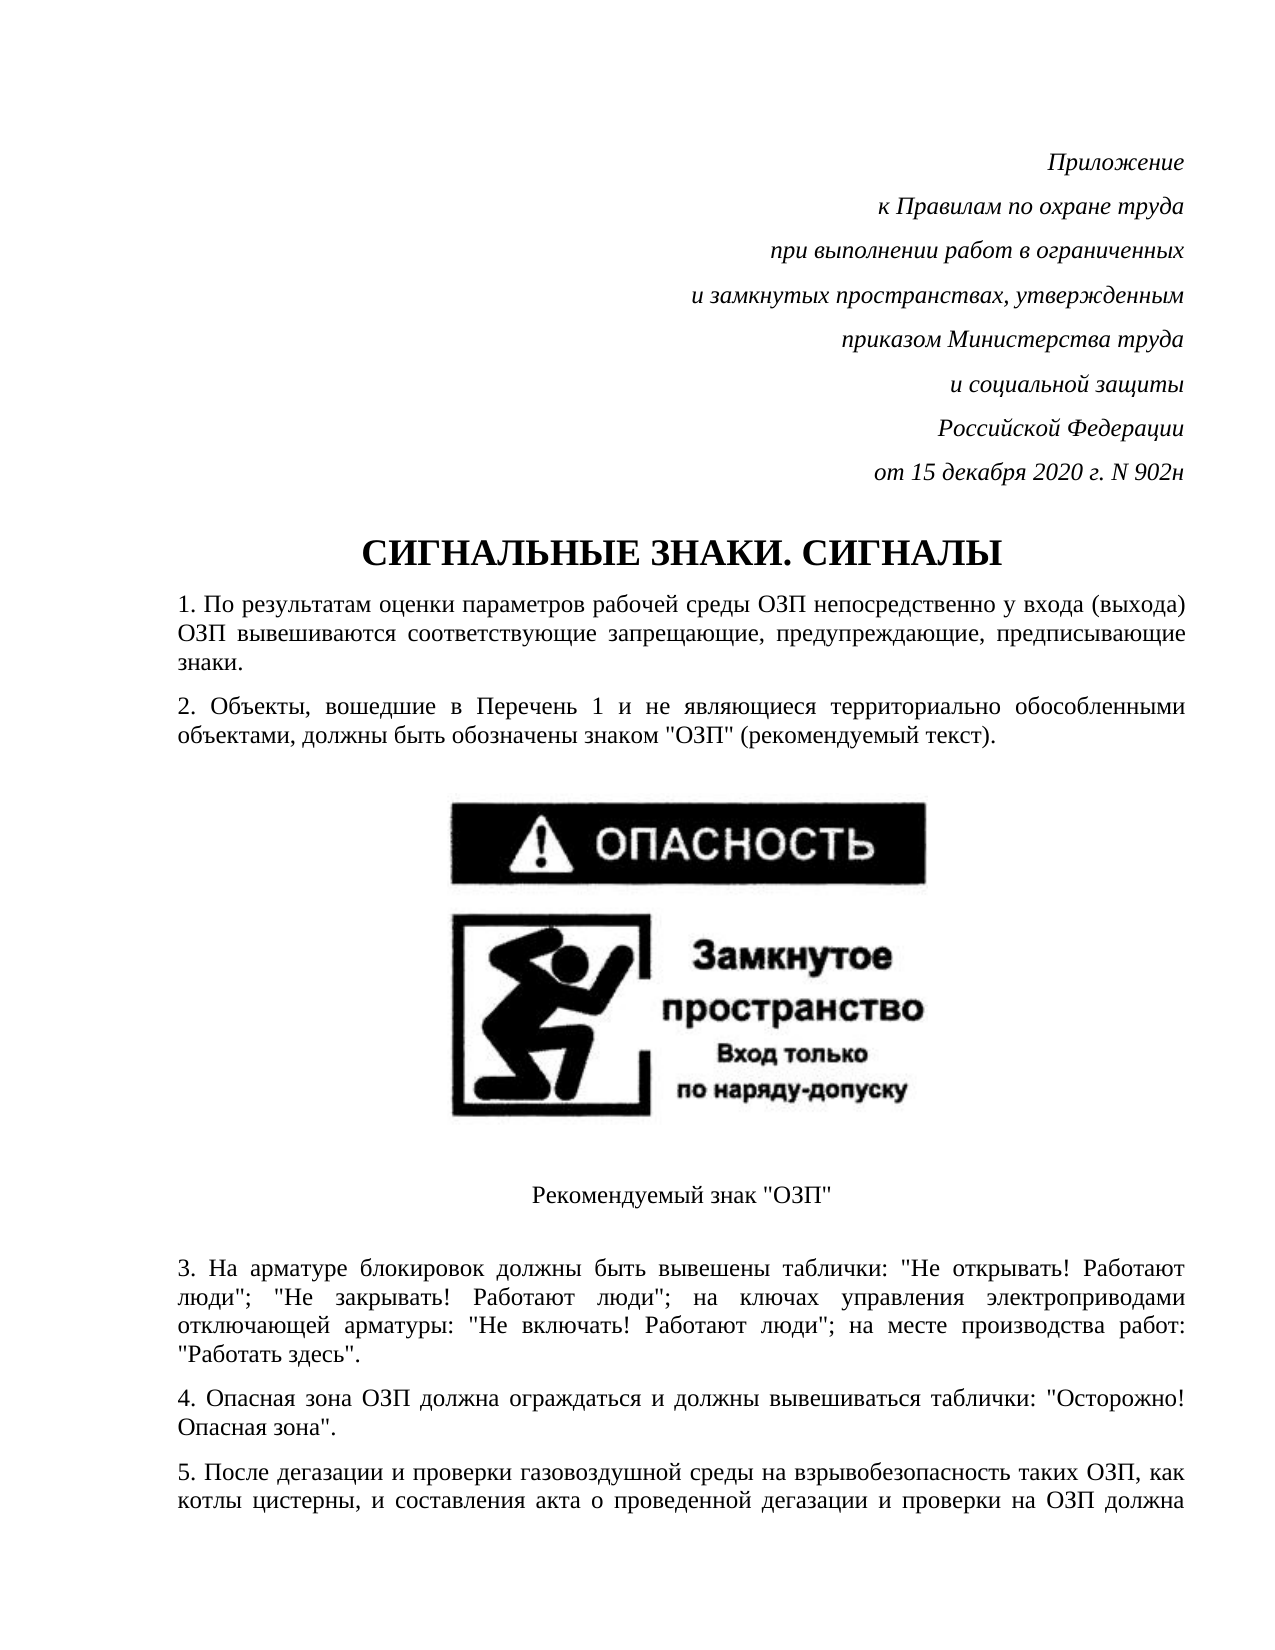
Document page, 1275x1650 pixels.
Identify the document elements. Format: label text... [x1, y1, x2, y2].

text и замкнутых пространствах, утвержденным [177, 280, 1186, 309]
text к Правилам по охране труда [177, 191, 1186, 220]
text Рекомендуемый знак "ОЗП" [177, 1180, 1186, 1208]
text от 15 декабря 2020 г. N 902н [177, 457, 1186, 486]
text 1. По результатам оценки параметров рабочей среды ОЗП непосредственно у входа (выхода) ОЗП вывешиваются соответствующие запрещающие, предупреждающие, предписывающие знаки. [177, 589, 1186, 676]
text 3. На арматуре блокировок должны быть вывешены таблички: "Не открывать! Работают люди"; "Не закрывать! Работают люди"; на ключах управления электроприводами отключающей арматуры: "Не включать! Работают люди"; на месте производства работ: "Работать здесь". [177, 1253, 1186, 1368]
text СИГНАЛЬНЫЕ ЗНАКИ. СИГНАЛЫ [177, 531, 1186, 574]
text 4. Опасная зона ОЗП должна ограждаться и должны вывешиваться таблички: "Осторожно! Опасная зона". [177, 1383, 1186, 1441]
text Приложение [177, 147, 1186, 176]
text и социальной защиты [177, 369, 1186, 397]
text 2. Объекты, вошедшие в Перечень 1 и не являющиеся территориально обособленными объектами, должны быть обозначены знаком "ОЗП" (рекомендуемый текст). [177, 691, 1186, 749]
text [177, 1457, 1186, 1514]
picture [435, 793, 928, 1136]
text приказом Министерства труда [177, 324, 1186, 353]
text при выполнении работ в ограниченных [177, 236, 1186, 264]
text Российской Федерации [177, 413, 1186, 442]
